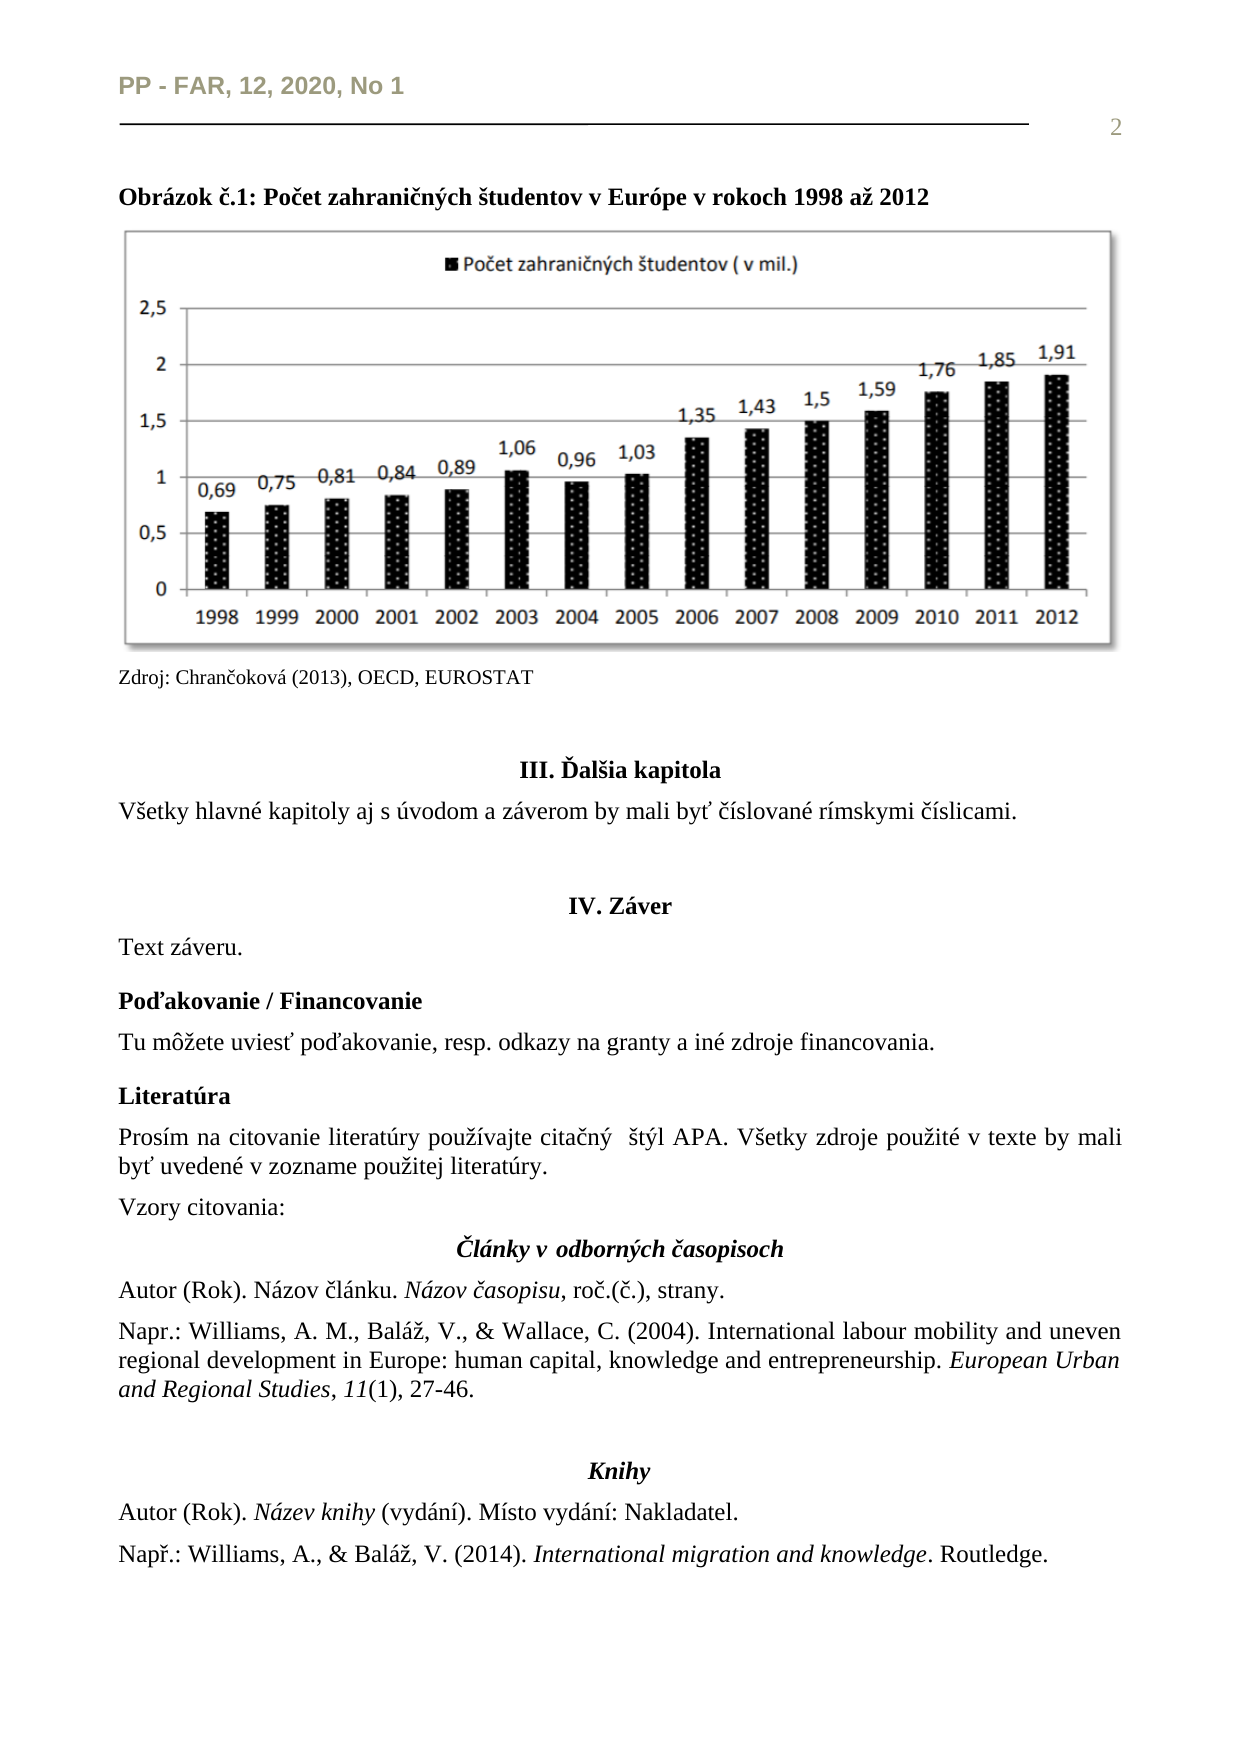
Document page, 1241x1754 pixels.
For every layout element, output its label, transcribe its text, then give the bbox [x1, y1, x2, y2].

text Napr.: Williams, A. M., Baláž, V., & Wallace, C. (2004). International labour mobility and uneven regional development in Europe: human capital, knowledge and entrepreneurship. European Urban and Regional Studies, 11(1), 27-46. [118, 1316, 1122, 1402]
text Zdroj: Chrančoková (2013), OECD, EUROSTAT [118, 664, 1122, 689]
text Autor (Rok). Název knihy (vydání). Místo vydání: Nakladatel. [118, 1497, 1122, 1526]
text Např.: Williams, A., & Baláž, V. (2014). International migration and knowledge. Routledge. [118, 1539, 1122, 1567]
text Tu môžete uviesť poďakovanie, resp. odkazy na granty a iné zdroje financovania. [118, 1027, 1122, 1056]
text Obrázok č.1: Počet zahraničných študentov v Európe v rokoch 1998 až 2012 [118, 182, 1122, 211]
text Literatúra [118, 1081, 1122, 1110]
text Vzory citovania: [118, 1192, 1122, 1221]
text Prosím na citovanie literatúry používajte citačný štýl APA. Všetky zdroje použité v texte by mali byť uvedené v zozname použitej literatúry. [118, 1122, 1122, 1180]
subtitle IV. Záver [118, 891, 1122, 920]
text Knihy [118, 1456, 1122, 1485]
subtitle III. Ďalšia kapitola [118, 755, 1122, 784]
picture [118, 223, 1123, 652]
text Text záveru. [118, 932, 1122, 961]
text Všetky hlavné kapitoly aj s úvodom a záverom by mali byť číslované rímskymi číslicami. [118, 796, 1122, 825]
text Autor (Rok). Názov článku. Názov časopisu, roč.(č.), strany. [118, 1275, 1122, 1304]
text Články v odborných časopisoch [118, 1234, 1122, 1262]
text Poďakovanie / Financovanie [118, 986, 1122, 1015]
